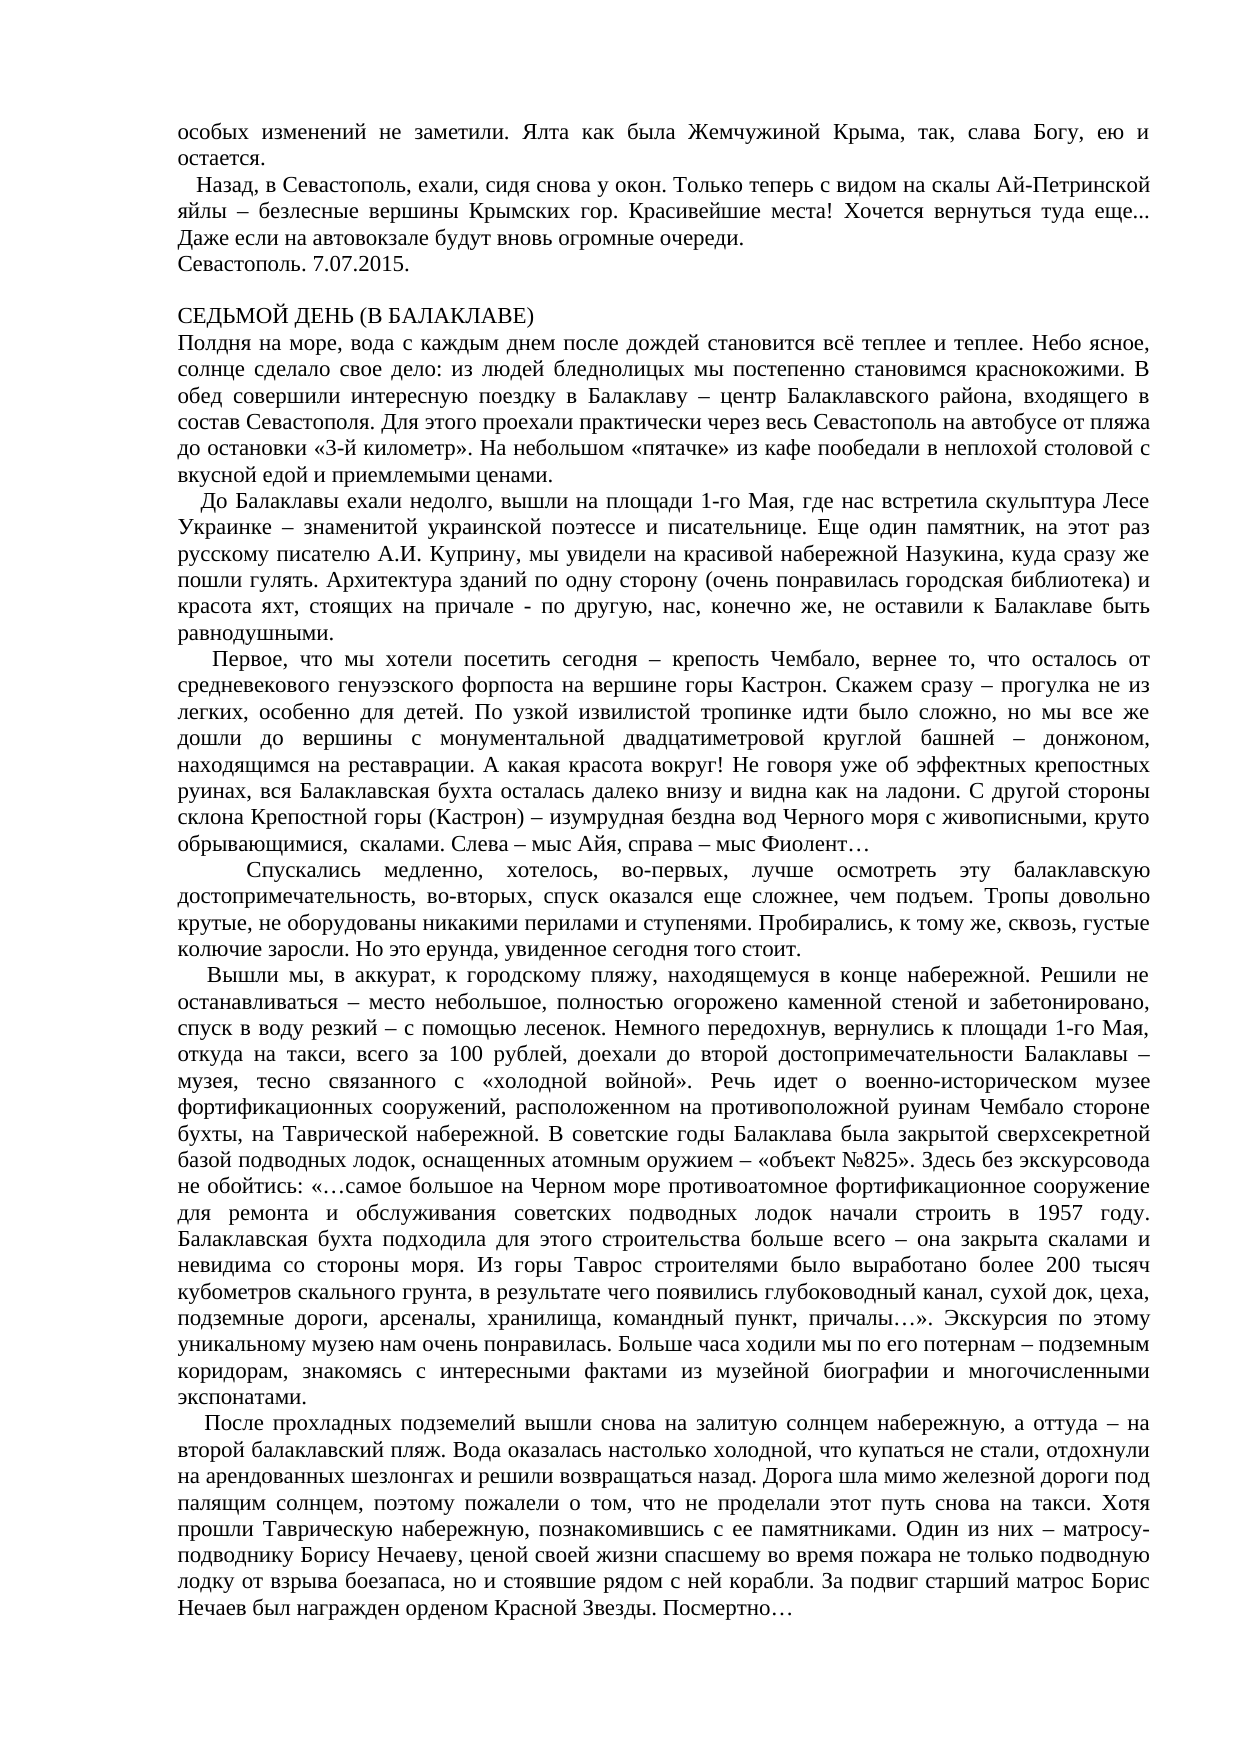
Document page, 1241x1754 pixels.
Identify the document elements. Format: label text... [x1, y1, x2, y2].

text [177, 118, 1152, 171]
text СЕДЬМОЙ ДЕНЬ (В БАЛАКЛАВЕ) [177, 303, 1152, 329]
text После прохладных подземелий вышли снова на залитую солнцем набережную, а оттуда – на второй балаклавский пляж. Вода оказалась настолько холодной, что купаться не стали, отдохнули на арендованных шезлонгах и решили возвращаться назад. Дорога шла мимо железной дороги под палящим солнцем, поэтому пожалели о том, что не проделали этот путь снова на такси. Хотя прошли Таврическую набережную, познакомившись с ее памятниками. Один из них – матросу-подводнику Борису Нечаеву, ценой своей жизни спасшему во время пожара не только подводную лодку от взрыва боезапаса, но и стоявшие рядом с ней корабли. За подвиг старший матрос Борис Нечаев был награжден орденом Красной Звезды. Посмертно… [177, 1409, 1152, 1620]
text Назад, в Севастополь, ехали, сидя снова у окон. Только теперь с видом на скалы Ай-Петринской яйлы – безлесные вершины Крымских гор. Красивейшие места! Хочется вернуться туда еще... Даже если на автовокзале будут вновь огромные очереди. [177, 171, 1152, 250]
text Полдня на море, вода с каждым днем после дождей становится всё теплее и теплее. Небо ясное, солнце сделало свое дело: из людей бледнолицых мы постепенно становимся краснокожими. В обед совершили интересную поездку в Балаклаву – центр Балаклавского района, входящего в состав Севастополя. Для этого проехали практически через весь Севастополь на автобусе от пляжа до остановки «3-й километр». На небольшом «пятачке» из кафе пообедали в неплохой столовой с вкусной едой и приемлемыми ценами. [177, 329, 1152, 487]
text Спускались медленно, хотелось, во-первых, лучше осмотреть эту балаклавскую достопримечательность, во-вторых, спуск оказался еще сложнее, чем подъем. Тропы довольно крутые, не оборудованы никакими перилами и ступенями. Пробирались, к тому же, сквозь, густые колючие заросли. Но это ерунда, увиденное сегодня того стоит. [177, 856, 1152, 961]
text До Балаклавы ехали недолго, вышли на площади 1-го Мая, где нас встретила скульптура Лесе Украинке – знаменитой украинской поэтессе и писательнице. Еще один памятник, на этот раз русскому писателю А.И. Куприну, мы увидели на красивой набережной Назукина, куда сразу же пошли гулять. Архитектура зданий по одну сторону (очень понравилась городская библиотека) и красота яхт, стоящих на причале - по другую, нас, конечно же, не оставили к Балаклаве быть равнодушными. [177, 487, 1152, 645]
text Севастополь. 7.07.2015. [177, 250, 1152, 276]
text Вышли мы, в аккурат, к городскому пляжу, находящемуся в конце набережной. Решили не останавливаться – место небольшое, полностью огорожено каменной стеной и забетонировано, спуск в воду резкий – с помощью лесенок. Немного передохнув, вернулись к площади 1-го Мая, откуда на такси, всего за 100 рублей, доехали до второй достопримечательности Балаклавы – музея, тесно связанного с «холодной войной». Речь идет о военно-историческом музее фортификационных сооружений, расположенном на противоположной руинам Чембало стороне бухты, на Таврической набережной. В советские годы Балаклава была закрытой сверхсекретной базой подводных лодок, оснащенных атомным оружием – «объект №825». Здесь без экскурсовода не обойтись: «…самое большое на Черном море противоатомное фортификационное сооружение для ремонта и обслуживания советских подводных лодок начали строить в 1957 году. Балаклавская бухта подходила для этого строительства больше всего – она закрыта скалами и невидима со стороны моря. Из горы Таврос строителями было выработано более 200 тысяч кубометров скального грунта, в результате чего появились глубоководный канал, сухой док, цеха, подземные дороги, арсеналы, хранилища, командный пункт, причалы…». Экскурсия по этому уникальному музею нам очень понравилась. Больше часа ходили мы по его потернам – подземным коридорам, знакомясь с интересными фактами из музейной биографии и многочисленными экспонатами. [177, 961, 1152, 1409]
text Первое, что мы хотели посетить сегодня – крепость Чембало, вернее то, что осталось от средневекового генуэзского форпоста на вершине горы Кастрон. Скажем сразу – прогулка не из легких, особенно для детей. По узкой извилистой тропинке идти было сложно, но мы все же дошли до вершины с монументальной двадцатиметровой круглой башней – донжоном, находящимся на реставрации. А какая красота вокруг! Не говоря уже об эффектных крепостных руинах, вся Балаклавская бухта осталась далеко внизу и видна как на ладони. С другой стороны склона Крепостной горы (Кастрон) – изумрудная бездна вод Черного моря с живописными, круто обрывающимися, скалами. Слева – мыс Айя, справа – мыс Фиолент… [177, 645, 1152, 856]
